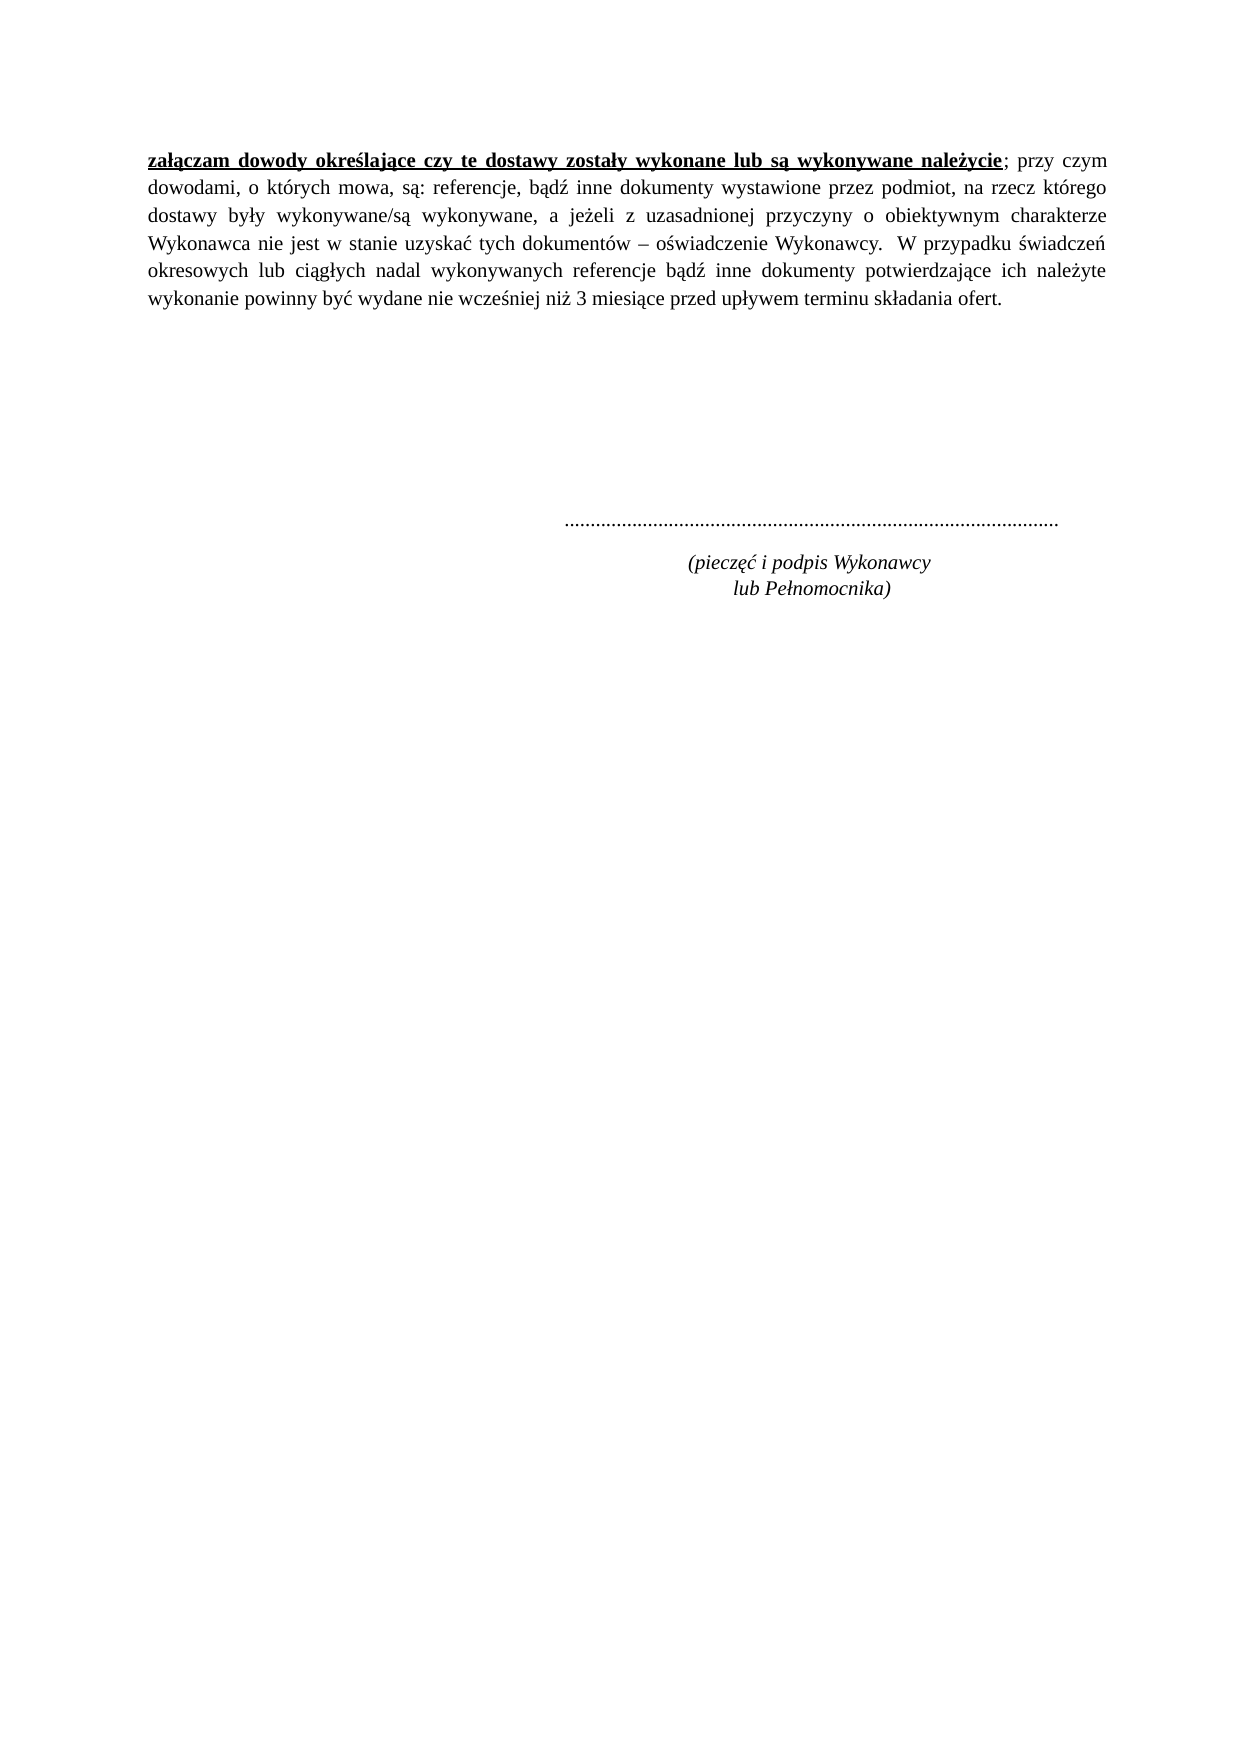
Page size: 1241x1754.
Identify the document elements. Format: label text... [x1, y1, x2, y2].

text załączam dowody określające czy te dostawy zostały wykonane lub są wykonywane należycie; przy czym dowodami, o których mowa, są: referencje, bądź inne dokumenty wystawione przez podmiot, na rzecz którego dostawy były wykonywane/są wykonywane, a jeżeli z uzasadnionej przyczyny o obiektywnym charakterze Wykonawca nie jest w stanie uzyskać tych dokumentów – oświadczenie Wykonawcy. W przypadku świadczeń okresowych lub ciągłych nadal wykonywanych referencje bądź inne dokumenty potwierdzające ich należyte wykonanie powinny być wydane nie wcześniej niż 3 miesiące przed upływem terminu składania ofert. [148, 148, 1107, 310]
text (pieczęć i podpis Wykonawcy lub Pełnomocnika) [516, 549, 1107, 599]
text ............................................................................................... [516, 507, 1107, 531]
